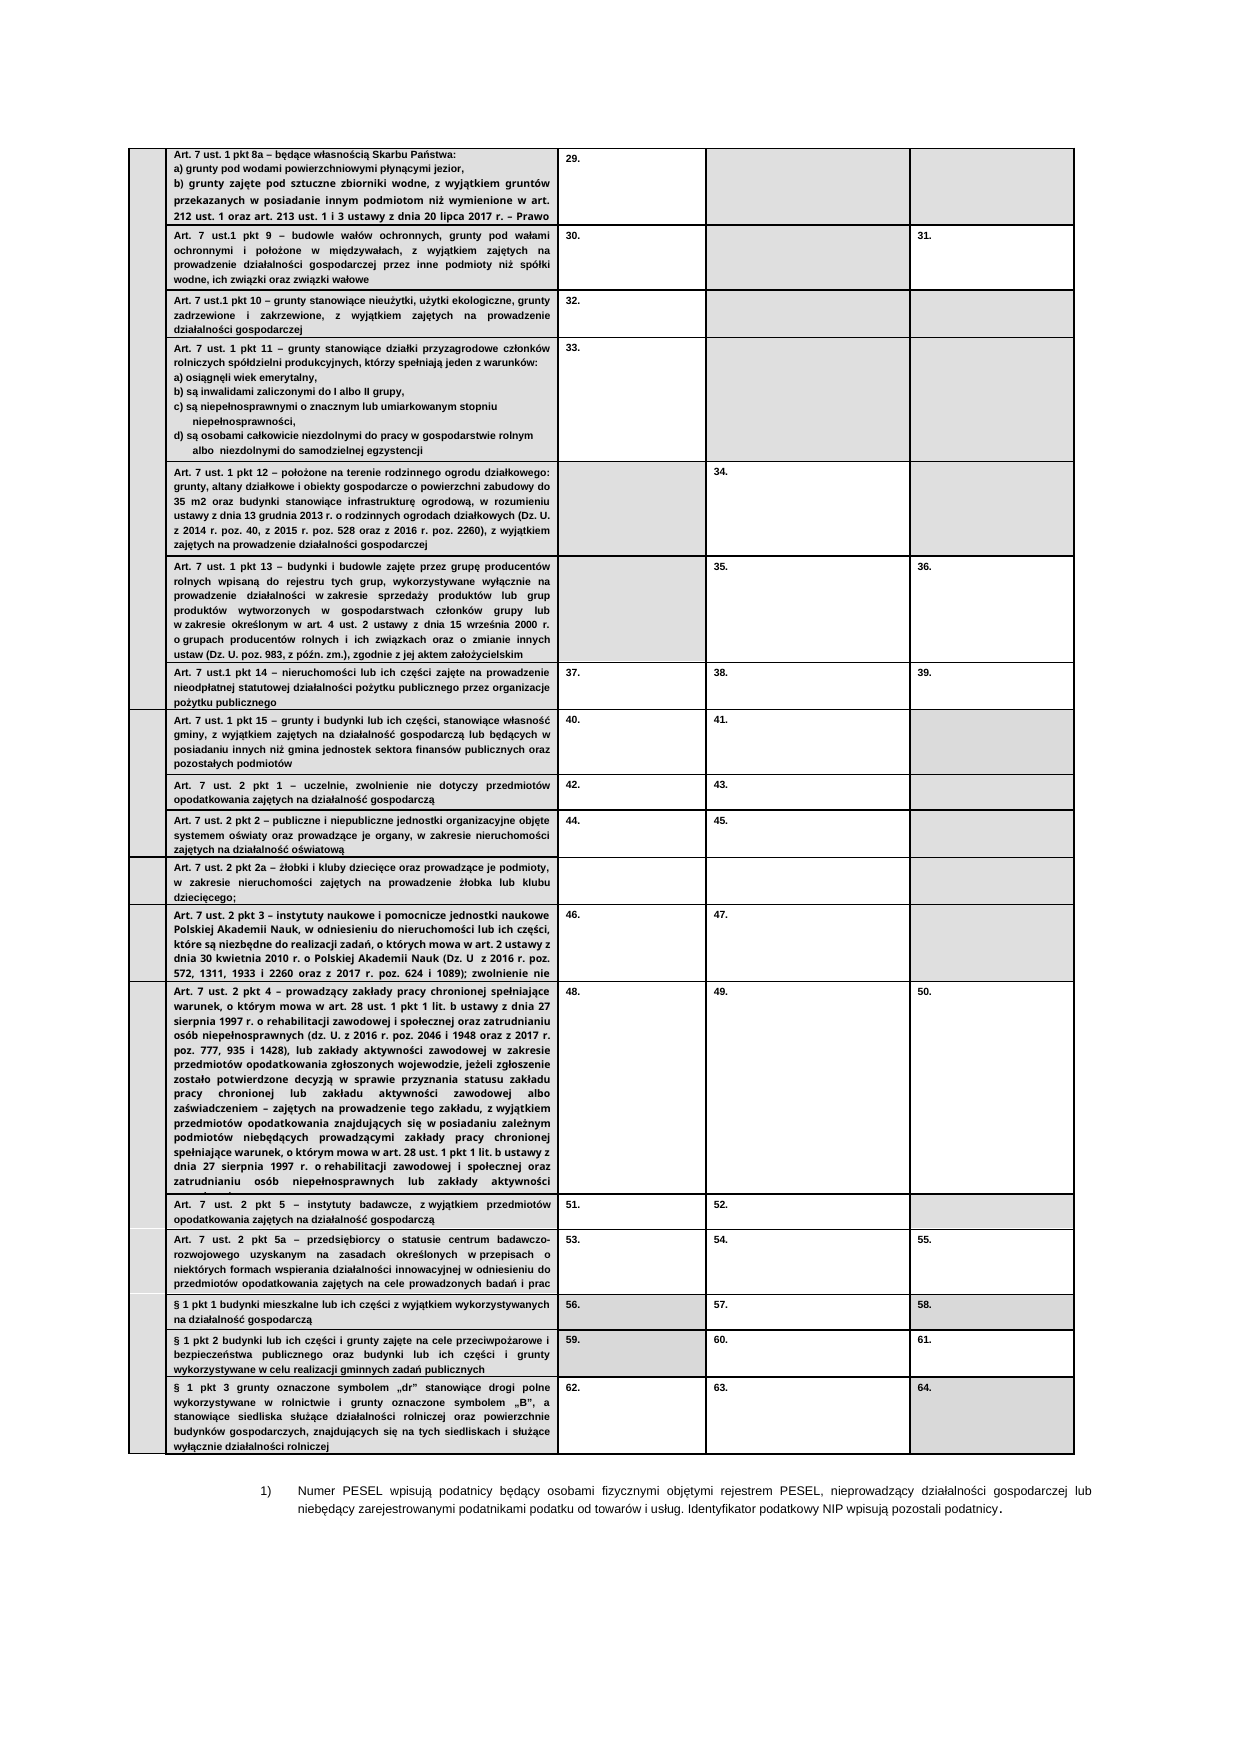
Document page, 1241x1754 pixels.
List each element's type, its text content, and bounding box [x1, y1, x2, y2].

table_cell 62. [559, 1378, 705, 1453]
table_cell Art. 7 ust.1 pkt 10 – grunty stanowiące nieużytki, użytki ekologiczne, grunty zadrzewione i zakrzewione, z wyjątkiem zajętych na prowadzenie działalności gospodarczej [167, 291, 557, 337]
table_cell Art. 7 ust.1 pkt 9 – budowle wałów ochronnych, grunty pod wałami ochronnymi i położone w międzywałach, z wyjątkiem zajętych na prowadzenie działalności gospodarczej przez inne podmioty niż spółki wodne, ich związki oraz związki wałowe [167, 226, 557, 289]
table_cell 53. [559, 1230, 705, 1293]
table_cell 34. [707, 462, 909, 555]
table_cell [130, 1229, 165, 1293]
table_cell [911, 710, 1073, 774]
table_cell [911, 149, 1073, 224]
table_cell 46. [559, 905, 705, 981]
table_cell 35. [707, 557, 909, 661]
table_cell [559, 858, 705, 904]
table_cell Art. 7 ust. 2 pkt 3 – instytuty naukowe i pomocnicze jednostki naukowe Polskiej Akademii Nauk, w odniesieniu do nieruchomości lub ich części, które są niezbędne do realizacji zadań, o których mowa w art. 2 ustawy z dnia 30 kwietnia 2010 r. o Polskiej Akademii Nauk (Dz. U z 2016 r. poz. 572, 1311, 1933 i 2260 oraz z 2017 r. poz. 624 i 1089); zwolnienie nie dotyczy przedmiotów opodatkowania zajętych na działalność gospodarczą [167, 905, 557, 981]
table_cell 32. [559, 291, 705, 337]
table_cell [130, 710, 165, 774]
table_cell 57. [707, 1295, 909, 1329]
table_cell 44. [559, 811, 705, 856]
table_cell [911, 1195, 1073, 1228]
table_cell 52. [707, 1195, 909, 1228]
table_cell [911, 462, 1073, 555]
table_cell [130, 1193, 165, 1228]
table_cell 48. [559, 982, 705, 1193]
list Numer PESEL wpisują podatnicy będący osobami fizycznymi objętymi rejestrem PESEL, nieprowadzący działalności gospodarczej lub niebędący zarejestrowanymi podatnikami podatku od towarów i usług. Identyfikator podatkowy NIP wpisują pozostali podatnicy. [260, 1483, 1093, 1517]
table_cell [130, 858, 165, 904]
table_cell [707, 291, 909, 337]
table_cell [130, 461, 165, 555]
table_cell [130, 1329, 165, 1376]
table_cell 40. [559, 710, 705, 774]
table_cell 30. [559, 226, 705, 289]
table_cell Art. 7 ust. 2 pkt 5 – instytuty badawcze, z wyjątkiem przedmiotów opodatkowania zajętych na działalność gospodarczą [167, 1195, 557, 1228]
table_cell [911, 811, 1073, 856]
table_cell § 1 pkt 1 budynki mieszkalne lub ich części z wyjątkiem wykorzystywanych na działalność gospodarczą [167, 1295, 557, 1329]
table_cell [130, 337, 165, 461]
table_cell 41. [707, 710, 909, 774]
table_cell 47. [707, 905, 909, 981]
table_cell 36. [911, 557, 1073, 661]
table_cell 39. [911, 663, 1073, 709]
table_cell [911, 291, 1073, 337]
table_cell [130, 555, 165, 661]
table_cell Art. 7 ust. 2 pkt 4 – prowadzący zakłady pracy chronionej spełniające warunek, o którym mowa w art. 28 ust. 1 pkt 1 lit. b ustawy z dnia 27 sierpnia 1997 r. o rehabilitacji zawodowej i społecznej oraz zatrudnianiu osób niepełnosprawnych (dz. U. z 2016 r. poz. 2046 i 1948 oraz z 2017 r. poz. 777, 935 i 1428), lub zakłady aktywności zawodowej w zakresie przedmiotów opodatkowania zgłoszonych wojewodzie, jeżeli zgłoszenie zostało potwierdzone decyzją w sprawie przyznania statusu zakładu pracy chronionej lub zakładu aktywności zawodowej albo zaświadczeniem – zajętych na prowadzenie tego zakładu, z wyjątkiem przedmiotów opodatkowania znajdujących się w posiadaniu zależnym podmiotów niebędących prowadzącymi zakłady pracy chronionej spełniające warunek, o którym mowa w art. 28 ust. 1 pkt 1 lit. b ustawy z dnia 27 sierpnia 1997 r. o rehabilitacji zawodowej i społecznej oraz zatrudnianiu osób niepełnosprawnych lub zakłady aktywności zawodowej [167, 982, 557, 1193]
table_cell 33. [559, 338, 705, 461]
table_cell § 1 pkt 2 budynki lub ich części i grunty zajęte na cele przeciwpożarowe i bezpieczeństwa publicznego oraz budynki lub ich części i grunty wykorzystywane w celu realizacji gminnych zadań publicznych [167, 1330, 557, 1376]
table_cell [911, 338, 1073, 461]
table_cell [130, 149, 165, 224]
table_cell Art. 7 ust. 2 pkt 5a – przedsiębiorcy o statusie centrum badawczo-rozwojowego uzyskanym na zasadach określonych w przepisach o niektórych formach wspierania działalności innowacyjnej w odniesieniu do przedmiotów opodatkowania zajętych na cele prowadzonych badań i prac rozwojowych [167, 1230, 557, 1293]
table_cell 43. [707, 775, 909, 809]
table_cell 51. [559, 1195, 705, 1228]
table_cell 38. [707, 663, 909, 709]
table_cell 29. [559, 149, 705, 224]
table_cell [911, 905, 1073, 981]
table_cell Art. 7 ust. 1 pkt 8a – będące własnością Skarbu Państwa: a) grunty pod wodami powierzchniowymi płynącymi jezior, b) grunty zajęte pod sztuczne zbiorniki wodne, z wyjątkiem gruntów przekazanych w posiadanie innym podmiotom niż wymienione w art. 212 ust. 1 oraz art. 213 ust. 1 i 3 ustawy z dnia 20 lipca 2017 r. – Prawo wodne; [167, 149, 557, 224]
table_cell Art. 7 ust.1 pkt 14 – nieruchomości lub ich części zajęte na prowadzenie nieodpłatnej statutowej działalności pożytku publicznego przez organizacje pożytku publicznego [167, 663, 557, 709]
table_cell [911, 775, 1073, 809]
table_cell Art. 7 ust. 2 pkt 1 – uczelnie, zwolnienie nie dotyczy przedmiotów opodatkowania zajętych na działalność gospodarczą [167, 775, 557, 809]
table_cell 54. [707, 1230, 909, 1293]
table_cell 60. [707, 1331, 909, 1376]
table_cell 37. [559, 663, 705, 709]
table_cell 58. [911, 1295, 1073, 1329]
table_cell [707, 858, 909, 904]
table_cell § 1 pkt 3 grunty oznaczone symbolem „dr” stanowiące drogi polne wykorzystywane w rolnictwie i grunty oznaczone symbolem „B”, a stanowiące siedliska służące działalności rolniczej oraz powierzchnie budynków gospodarczych, znajdujących się na tych siedliskach i służące wyłącznie działalności rolniczej [167, 1377, 557, 1453]
table_cell Art. 7 ust. 2 pkt 2a – żłobki i kluby dziecięce oraz prowadzące je podmioty, w zakresie nieruchomości zajętych na prowadzenie żłobka lub klubu dziecięcego; [167, 858, 557, 904]
table_cell [130, 1294, 165, 1329]
table_cell 64. [911, 1378, 1073, 1453]
table_cell Art. 7 ust. 1 pkt 15 – grunty i budynki lub ich części, stanowiące własność gminy, z wyjątkiem zajętych na działalność gospodarczą lub będących w posiadaniu innych niż gmina jednostek sektora finansów publicznych oraz pozostałych podmiotów [167, 710, 557, 774]
table_cell [130, 905, 165, 981]
table_cell Art. 7 ust. 1 pkt 12 – położone na terenie rodzinnego ogrodu działkowego: grunty, altany działkowe i obiekty gospodarcze o powierzchni zabudowy do 35 m2 oraz budynki stanowiące infrastrukturę ogrodową, w rozumieniu ustawy z dnia 13 grudnia 2013 r. o rodzinnych ogrodach działkowych (Dz. U. z 2014 r. poz. 40, z 2015 r. poz. 528 oraz z 2016 r. poz. 2260), z wyjątkiem zajętych na prowadzenie działalności gospodarczej [167, 462, 557, 555]
table_cell [130, 1376, 165, 1453]
table_cell [130, 289, 165, 337]
table_cell 45. [707, 811, 909, 856]
table_cell [130, 661, 165, 709]
table_cell [707, 338, 909, 461]
table_cell [130, 809, 165, 856]
table_cell 50. [911, 982, 1073, 1193]
table_cell [707, 226, 909, 289]
table_cell [707, 149, 909, 224]
table_cell 61. [911, 1331, 1073, 1376]
table_cell [911, 858, 1073, 904]
table_cell 56. [559, 1295, 705, 1329]
table_cell [130, 774, 165, 809]
table_cell 31. [911, 226, 1073, 289]
table_cell [130, 224, 165, 289]
table_cell [130, 982, 165, 1193]
table_cell [559, 557, 705, 661]
table_cell 63. [707, 1378, 909, 1453]
table_cell 59. [559, 1331, 705, 1376]
table_cell 42. [559, 775, 705, 809]
table_cell Art. 7 ust. 2 pkt 2 – publiczne i niepubliczne jednostki organizacyjne objęte systemem oświaty oraz prowadzące je organy, w zakresie nieruchomości zajętych na działalność oświatową [167, 811, 557, 856]
table_cell 55. [911, 1230, 1073, 1293]
table_cell 49. [707, 982, 909, 1193]
table_cell [559, 462, 705, 555]
table_cell Art. 7 ust. 1 pkt 13 – budynki i budowle zajęte przez grupę producentów rolnych wpisaną do rejestru tych grup, wykorzystywane wyłącznie na prowadzenie działalności w zakresie sprzedaży produktów lub grup produktów wytworzonych w gospodarstwach członków grupy lub w zakresie określonym w art. 4 ust. 2 ustawy z dnia 15 września 2000 r. o grupach producentów rolnych i ich związkach oraz o zmianie innych ustaw (Dz. U. poz. 983, z późn. zm.), zgodnie z jej aktem założycielskim [167, 557, 557, 661]
table_cell Art. 7 ust. 1 pkt 11 – grunty stanowiące działki przyzagrodowe członków rolniczych spółdzielni produkcyjnych, którzy spełniają jeden z warunków: a) osiągnęli wiek emerytalny, b) są inwalidami zaliczonymi do I albo II grupy, c) są niepełnosprawnymi o znacznym lub umiarkowanym stopniu niepełnosprawności, d) są osobami całkowicie niezdolnymi do pracy w gospodarstwie rolnym albo niezdolnymi do samodzielnej egzystencji [167, 338, 557, 461]
